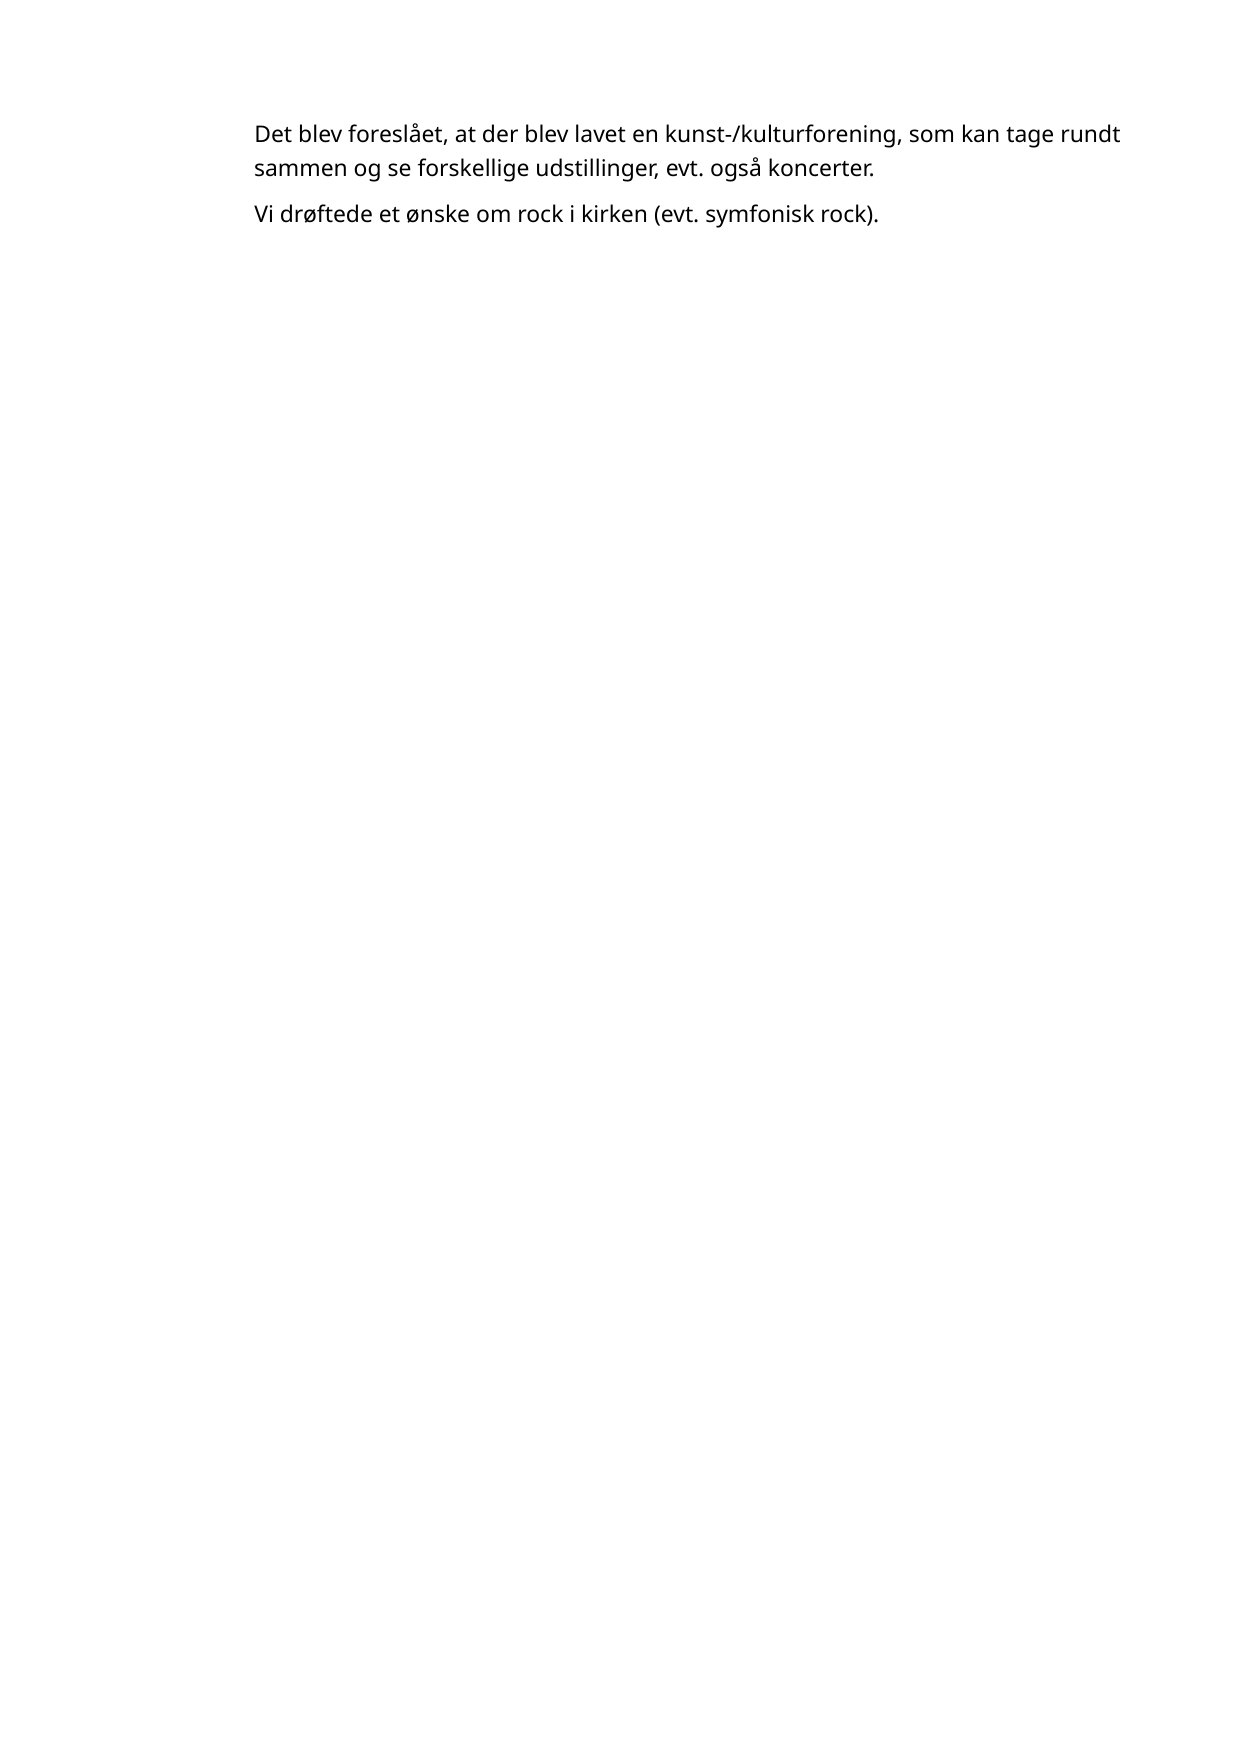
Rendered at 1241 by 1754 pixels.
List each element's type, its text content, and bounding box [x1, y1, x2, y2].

text Det blev foreslået, at der blev lavet en kunst-/kulturforening, som kan tage rundt sammen og se forskellige udstillinger, evt. også koncerter. [254, 118, 1122, 183]
text Vi drøftede et ønske om rock i kirken (evt. symfonisk rock). [254, 198, 1122, 229]
